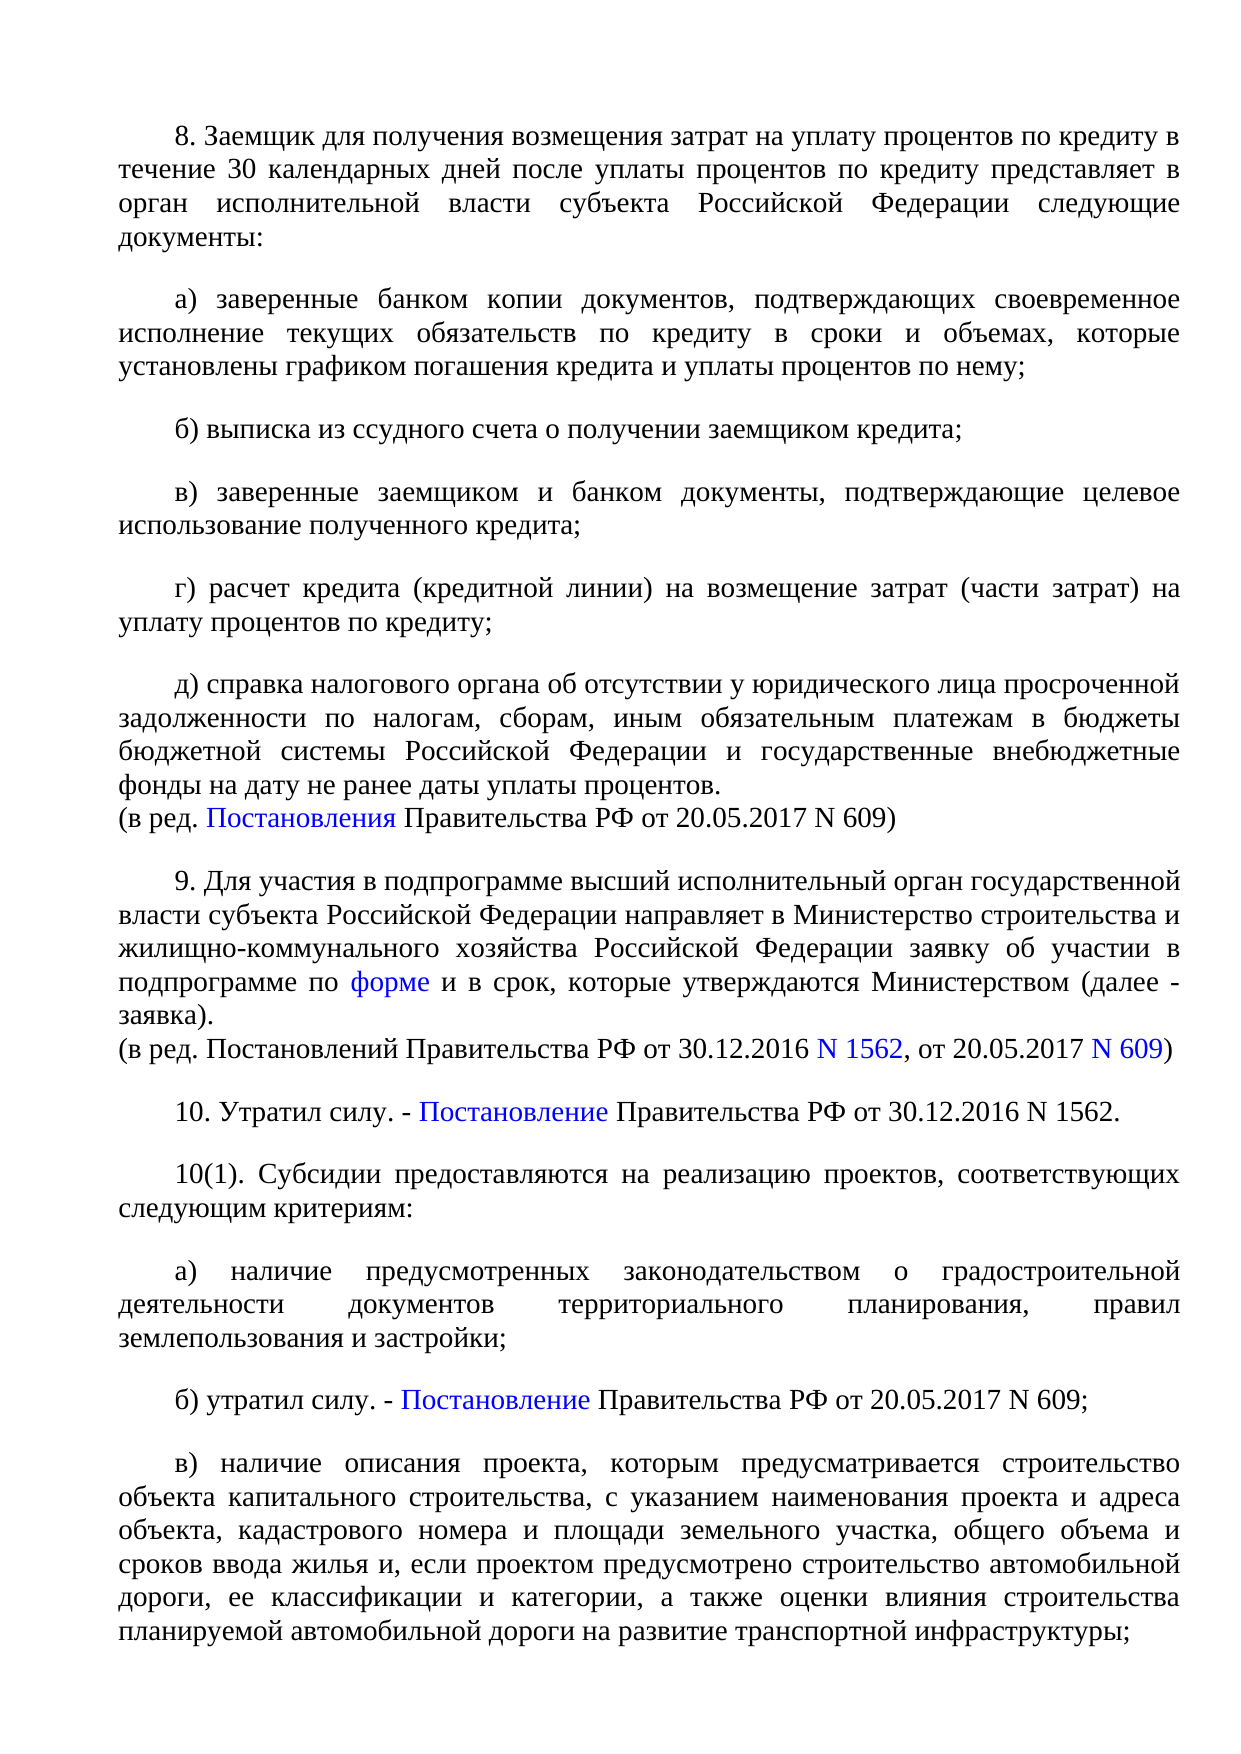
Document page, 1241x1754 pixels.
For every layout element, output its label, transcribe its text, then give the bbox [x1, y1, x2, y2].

text д) справка налогового органа об отсутствии у юридического лица просроченной задолженности по налогам, сборам, иным обязательным платежам в бюджеты бюджетной системы Российской Федерации и государственные внебюджетные фонды на дату не ранее даты уплаты процентов. [118, 666, 1181, 801]
text 10(1). Субсидии предоставляются на реализацию проектов, соответствующих следующим критериям: [118, 1156, 1181, 1223]
text а) заверенные банком копии документов, подтверждающих своевременное исполнение текущих обязательств по кредиту в сроки и объемах, которые установлены графиком погашения кредита и уплаты процентов по нему; [118, 281, 1181, 382]
text (в ред. Постановлений Правительства РФ от 30.12.2016 N 1562, от 20.05.2017 N 609) [118, 1031, 1181, 1064]
text г) расчет кредита (кредитной линии) на возмещение затрат (части затрат) на уплату процентов по кредиту; [118, 570, 1181, 637]
text б) выписка из ссудного счета о получении заемщиком кредита; [118, 411, 1181, 445]
text 8. Заемщик для получения возмещения затрат на уплату процентов по кредиту в течение 30 календарных дней после уплаты процентов по кредиту представляет в орган исполнительной власти субъекта Российской Федерации следующие документы: [118, 118, 1181, 252]
text б) утратил силу. - Постановление Правительства РФ от 20.05.2017 N 609; [118, 1382, 1181, 1416]
text 9. Для участия в подпрограмме высший исполнительный орган государственной власти субъекта Российской Федерации направляет в Министерство строительства и жилищно-коммунального хозяйства Российской Федерации заявку об участии в подпрограмме по форме и в срок, которые утверждаются Министерством (далее - заявка). [118, 863, 1181, 1031]
text в) наличие описания проекта, которым предусматривается строительство объекта капитального строительства, с указанием наименования проекта и адреса объекта, кадастрового номера и площади земельного участка, общего объема и сроков ввода жилья и, если проектом предусмотрено строительство автомобильной дороги, ее классификации и категории, а также оценки влияния строительства планируемой автомобильной дороги на развитие транспортной инфраструктуры; [118, 1445, 1181, 1646]
text а) наличие предусмотренных законодательством о градостроительной деятельности документов территориального планирования, правил землепользования и застройки; [118, 1253, 1181, 1353]
text (в ред. Постановления Правительства РФ от 20.05.2017 N 609) [118, 801, 1181, 834]
text в) заверенные заемщиком и банком документы, подтверждающие целевое использование полученного кредита; [118, 474, 1181, 541]
text 10. Утратил силу. - Постановление Правительства РФ от 30.12.2016 N 1562. [118, 1094, 1181, 1127]
